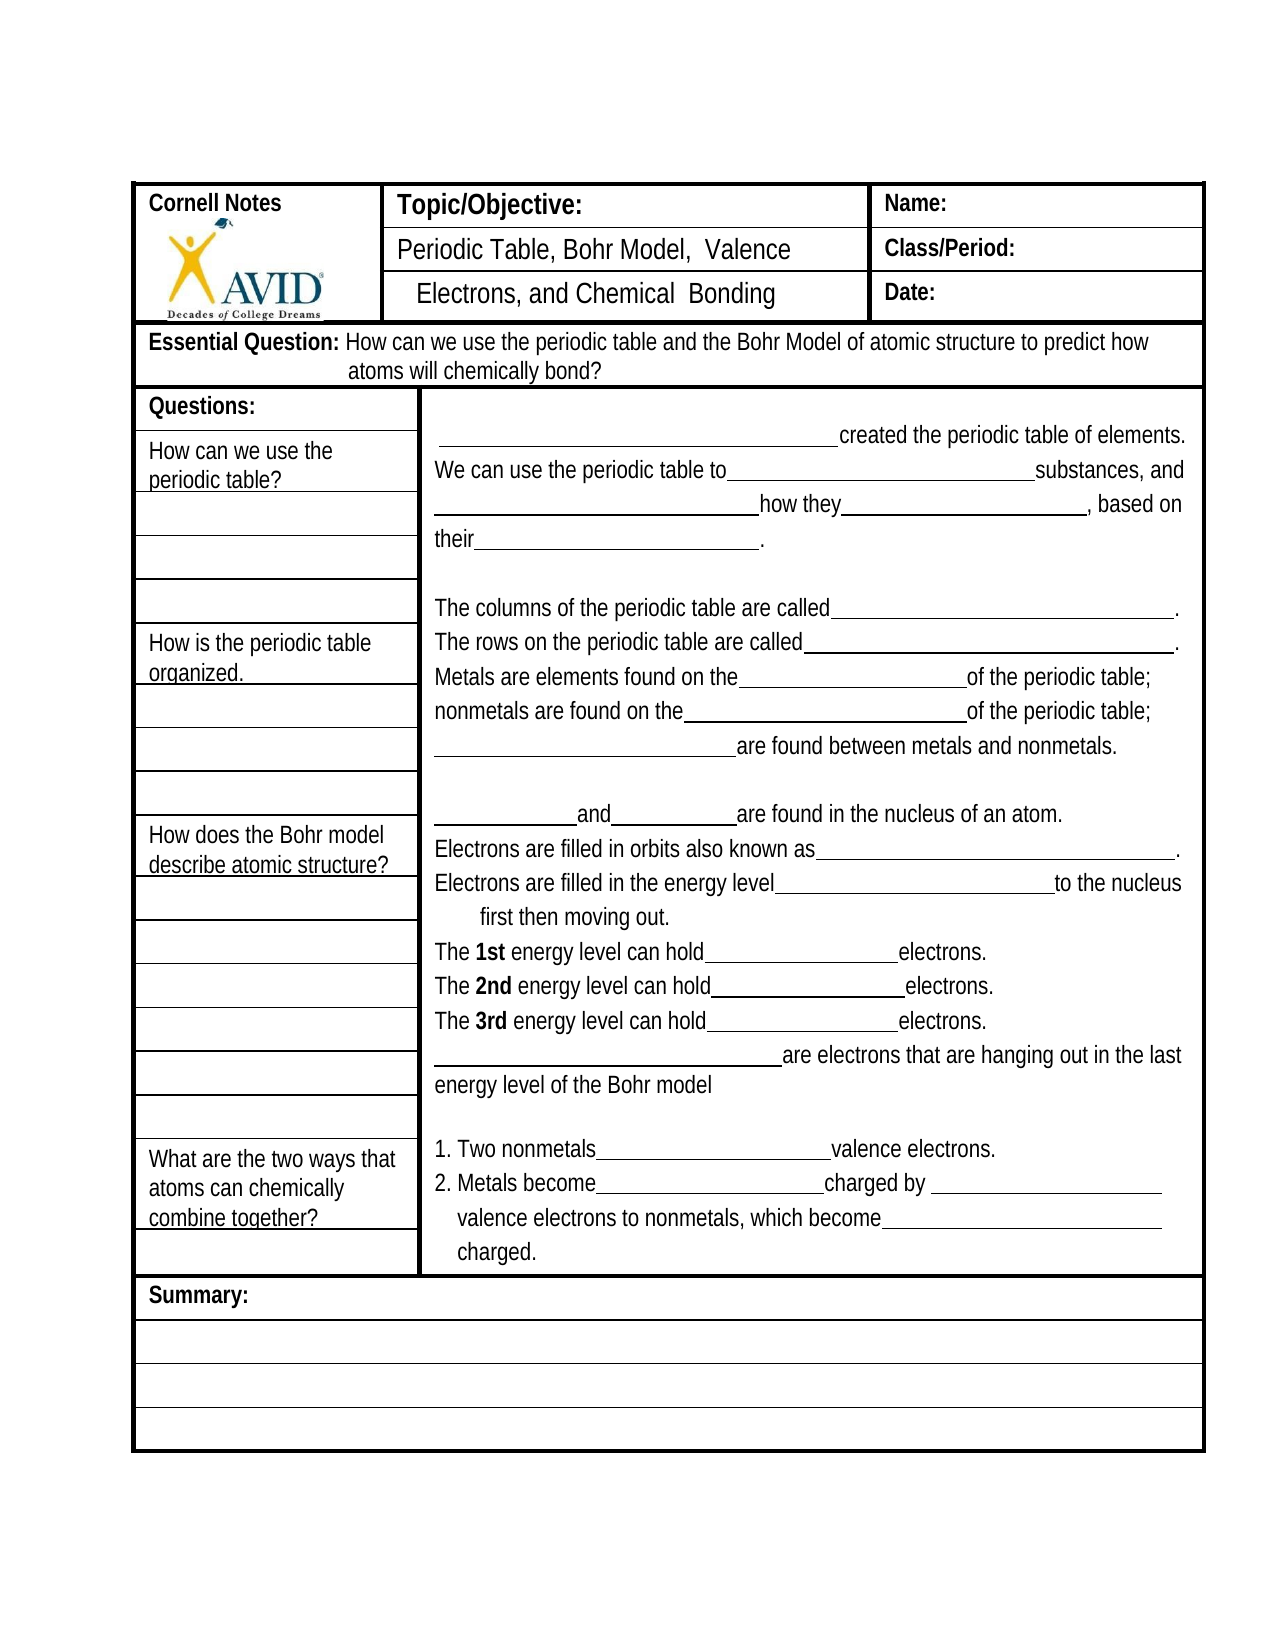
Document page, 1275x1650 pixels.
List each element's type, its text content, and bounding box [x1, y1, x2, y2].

table_cell [136, 580, 417, 622]
table_cell created the periodic table of elements. We can use the periodic table to substances, and how they , based on their . The columns of the periodic table are called . The rows on the periodic table are called . Metals are elements found on the of the periodic table; nonmetals are found on the of the periodic table; are found between metals and nonmetals. and are found in the nucleus of an atom. Electrons are filled in orbits also known as . Electrons are filled in the energy level to the nucleus first then moving out. The 1st energy level can hold electrons. The 2nd energy level can hold electrons. The 3rd energy level can hold electrons. are electrons that are hanging out in the last energy level of the Bohr model Two non­metals valence electrons. Metals become charged by valence electrons to nonmetals, which become charged. [422, 389, 1202, 1273]
table_cell How does the Bohr model describe atomic structure? [136, 816, 417, 875]
table_cell Class/Period: [872, 228, 1202, 270]
table_cell [136, 877, 417, 919]
table_cell [136, 728, 417, 770]
picture [167, 218, 324, 321]
table_header Cornell Notes [136, 186, 380, 320]
table_cell [136, 1052, 417, 1094]
table_cell How is the periodic table organized. [136, 624, 417, 683]
table_cell [136, 685, 417, 727]
table_cell [136, 1364, 1202, 1406]
table_cell Periodic Table, Bohr Model, Valence [384, 228, 867, 270]
table_cell What are the two ways that atoms can chemically combine together? [136, 1139, 417, 1228]
table_cell [136, 964, 417, 1006]
table_cell [136, 921, 417, 963]
table_cell [136, 1096, 417, 1138]
table_cell [136, 536, 417, 578]
table_cell [136, 492, 417, 534]
table_cell Date: [872, 272, 1202, 320]
table_cell [136, 1008, 417, 1050]
table_header Name: [872, 186, 1202, 227]
table_cell Essential Question: How can we use the periodic table and the Bohr Model of atomic structure to predict how atoms will chemically bond? [136, 325, 1202, 384]
table_cell Electrons, and Chemical Bonding [384, 272, 867, 320]
table_header Topic/Objective: [384, 186, 867, 227]
table_cell [136, 1408, 1202, 1448]
table_cell [136, 1230, 417, 1273]
table_cell Questions: [136, 389, 417, 430]
table_cell Summary: [136, 1278, 1202, 1319]
table_cell [136, 1321, 1202, 1363]
table_cell [136, 772, 417, 814]
table_cell How can we use the periodic table? [136, 431, 417, 491]
